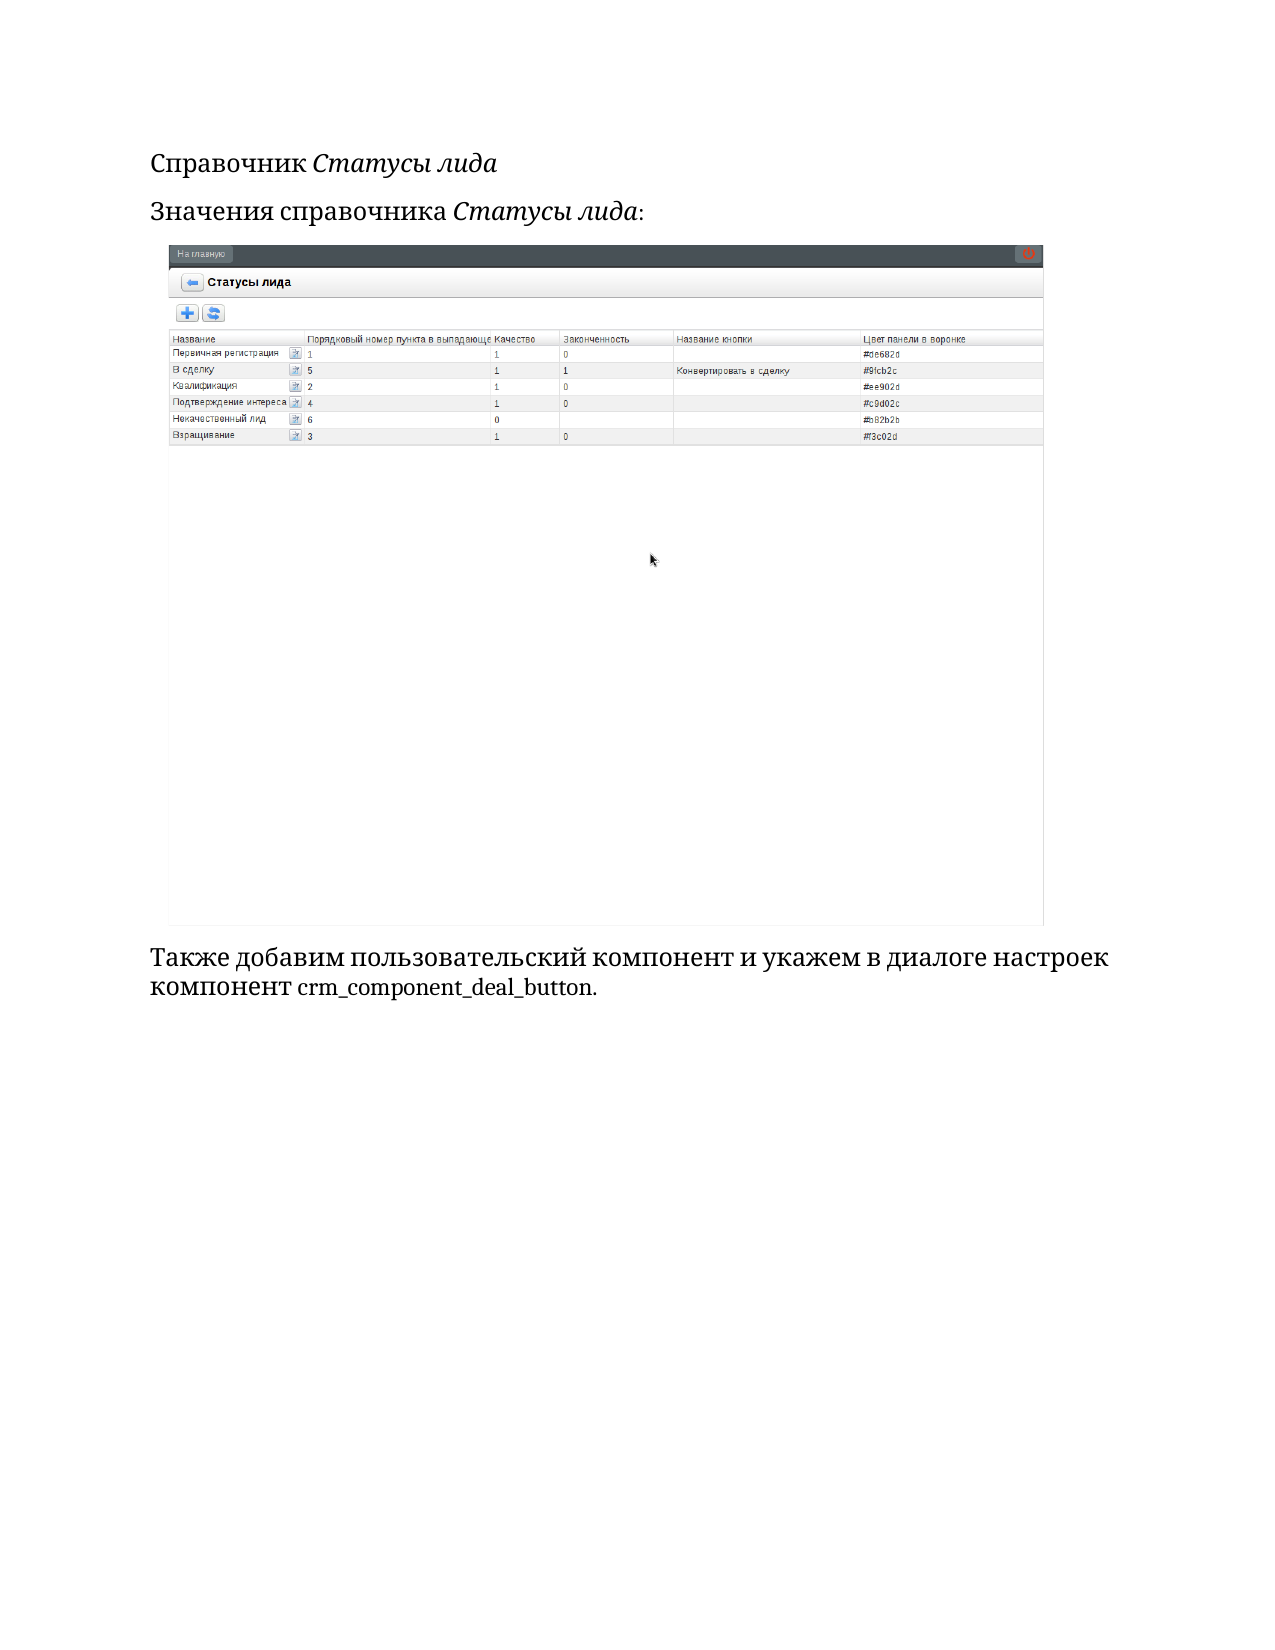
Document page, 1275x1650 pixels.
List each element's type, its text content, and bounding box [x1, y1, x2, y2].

text Также добавим пользовательский компонент и укажем в диалоге настроек компонент crm_component_deal_button. [150, 944, 1125, 1001]
text Значения справочника Статусы лида: [150, 197, 1125, 226]
picture [168, 245, 1044, 926]
text Справочник Статусы лида [150, 150, 1125, 179]
